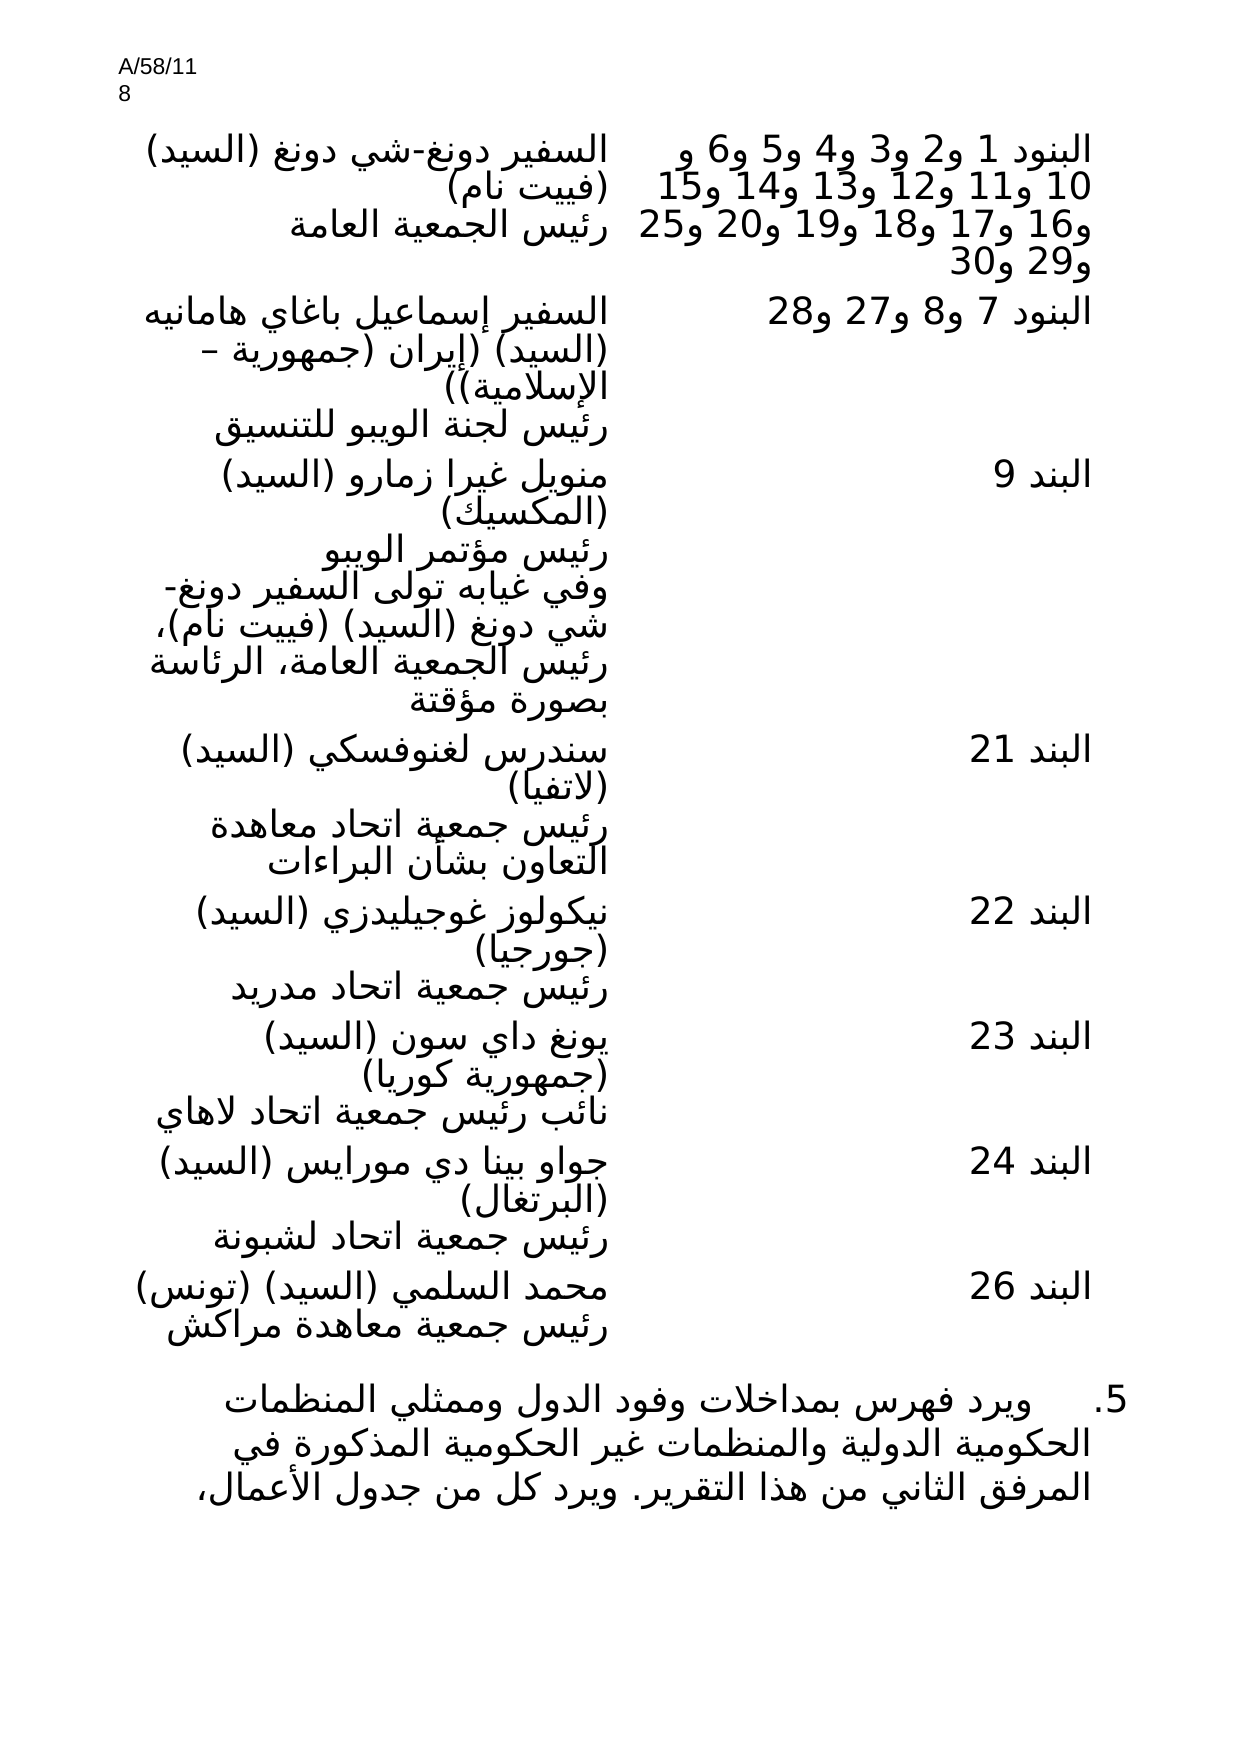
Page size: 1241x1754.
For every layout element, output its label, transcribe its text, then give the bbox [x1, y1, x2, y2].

table_cell البند 9 [620, 457, 1104, 732]
table_cell سندرس لغنوفسكي (السيد) (لاتفيا) رئيس جمعية اتحاد معاهدة التعاون بشأن البراءات [118, 732, 620, 895]
table_cell السفير إسماعيل باغاي هامانيه (السيد) (إيران (جمهورية – الإسلامية)) رئيس لجنة الويبو للتنسيق [118, 295, 620, 457]
table_header البنود 1 و2 و3 و4 و5 و6 و10 و11 و12 و13 و14 و15 و16 و17 و18 و19 و20 و25 و29 و30 [620, 132, 1104, 295]
table_cell البنود 7 و8 و27 و28 [620, 295, 1104, 457]
table_cell يونغ داي سون (السيد) (جمهورية كوريا) نائب رئيس جمعية اتحاد لاهاي [118, 1020, 620, 1145]
table_header السفير دونغ-شي دونغ (السيد) (فييت نام) رئيس الجمعية العامة [118, 132, 620, 295]
table_cell جواو بينا دي مورايس (السيد) (البرتغال) رئيس جمعية اتحاد لشبونة [118, 1145, 620, 1270]
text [118, 1378, 1092, 1509]
table_cell البند 21 [620, 732, 1104, 895]
table_cell البند 23 [620, 1020, 1104, 1145]
table_cell البند 24 [620, 1145, 1104, 1270]
table_cell البند 22 [620, 895, 1104, 1020]
table_cell منويل غيرا زمارو (السيد) (المكسيك) رئيس مؤتمر الويبو وفي غيابه تولى السفير دونغ-شي دونغ (السيد) (فييت نام)، رئيس الجمعية العامة، الرئاسة بصورة مؤقتة [118, 457, 620, 732]
table_cell البند 26 [620, 1270, 1104, 1357]
table_cell نيكولوز غوجيليدزي (السيد) (جورجيا) رئيس جمعية اتحاد مدريد [118, 895, 620, 1020]
table_cell محمد السلمي (السيد) (تونس) رئيس جمعية معاهدة مراكش [118, 1270, 620, 1357]
